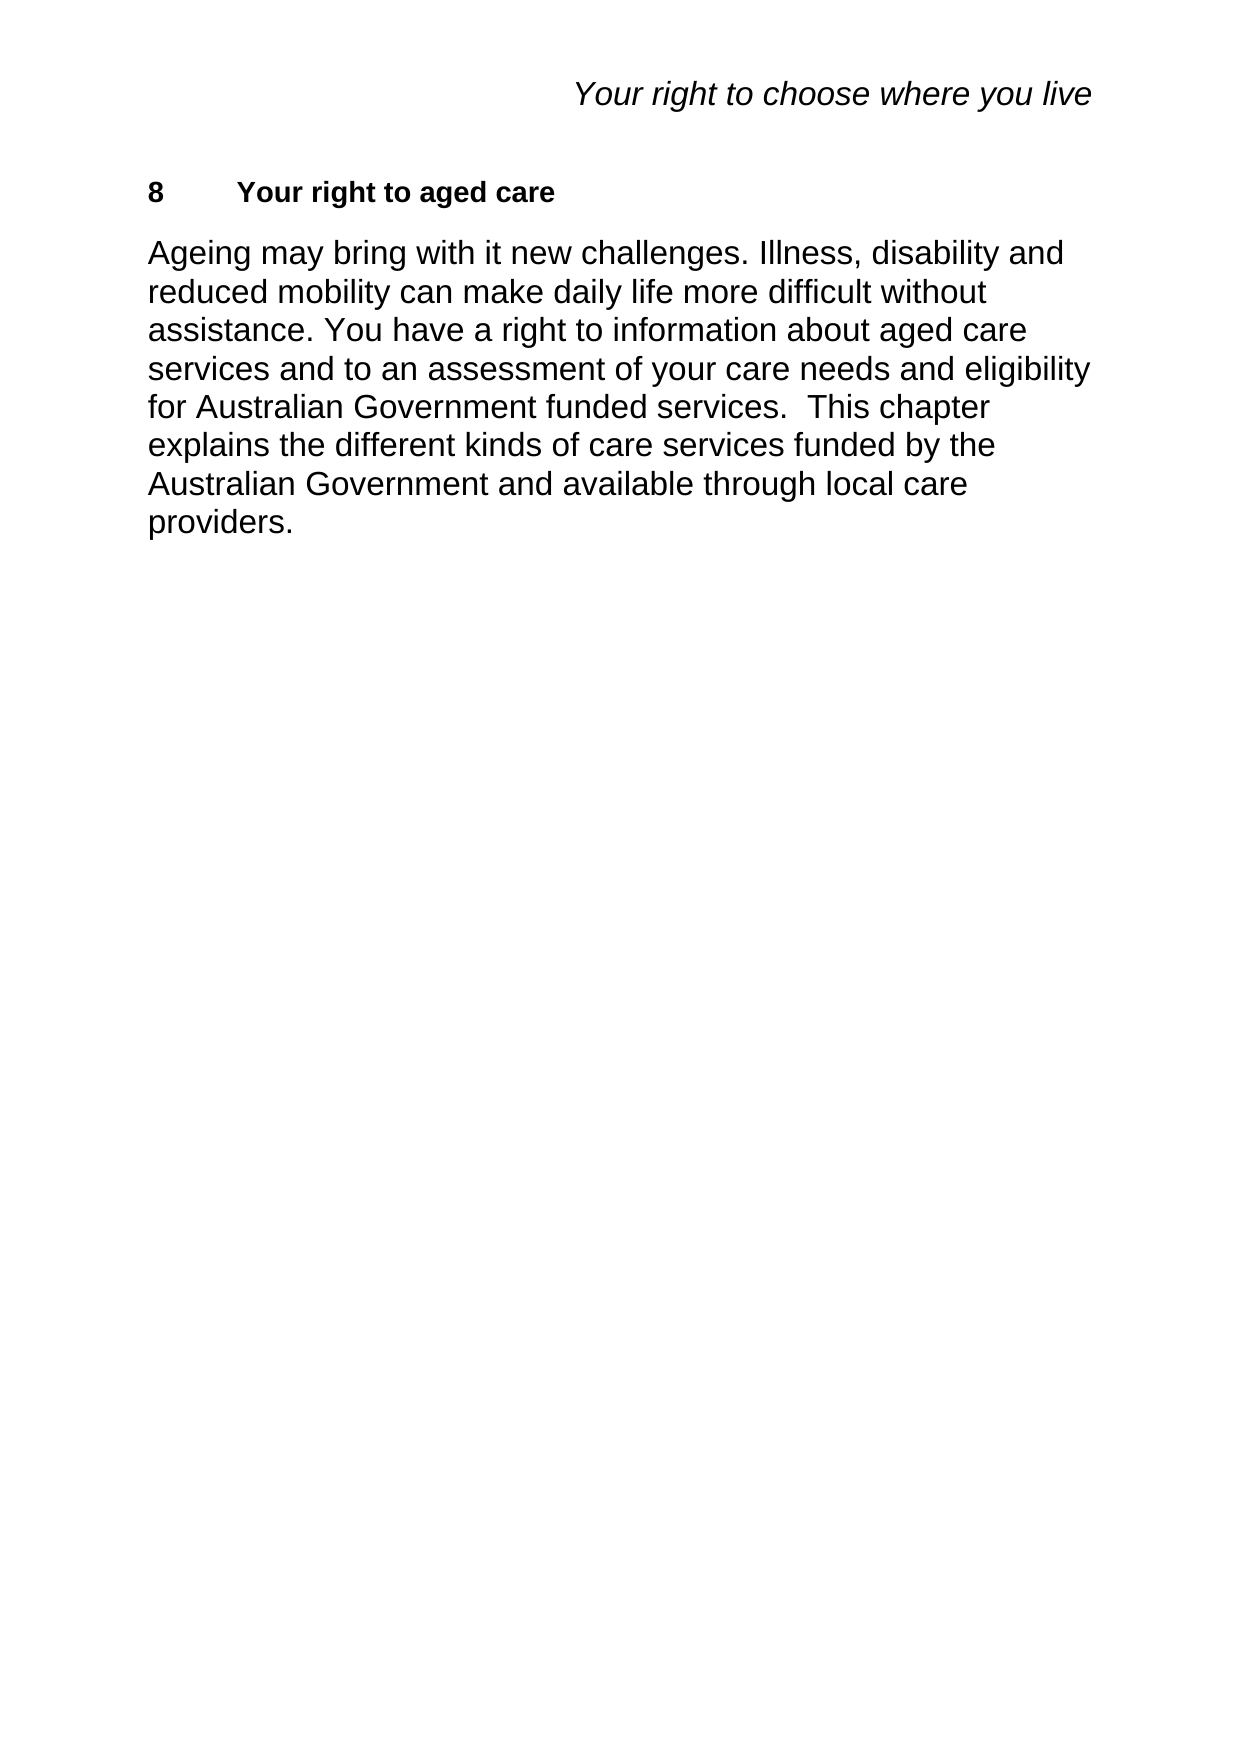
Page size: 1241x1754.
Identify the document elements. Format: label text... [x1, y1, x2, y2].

text Ageing may bring with it new challenges. Illness, disability and reduced mobility can make daily life more difficult without assistance. You have a right to information about aged care services and to an assessment of your care needs and eligibility for Australian Government funded services. This chapter explains the different kinds of care services funded by the Australian Government and available through local care providers. [148, 233, 1092, 541]
list Your right to aged care [148, 175, 1092, 208]
